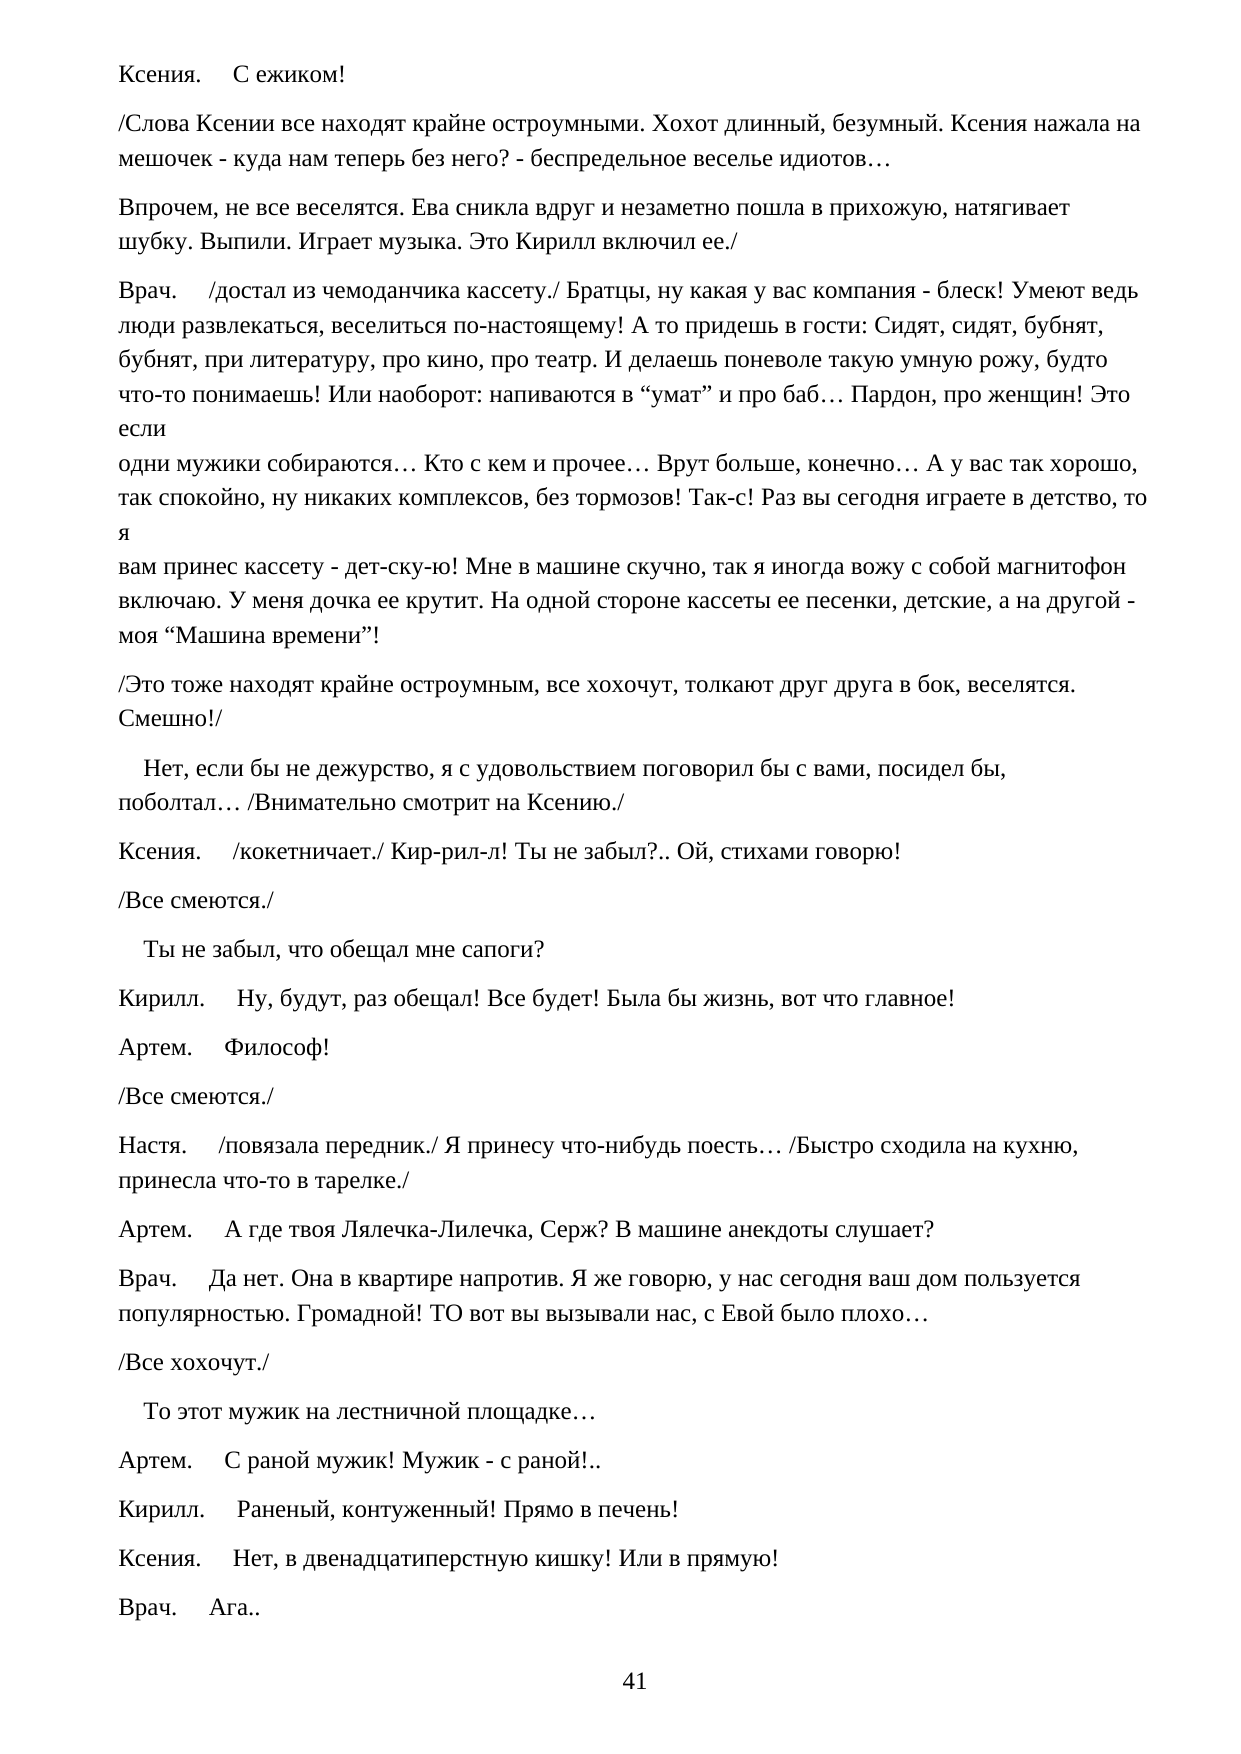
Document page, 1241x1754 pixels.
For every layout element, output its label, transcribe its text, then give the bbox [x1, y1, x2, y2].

text Артем. Философ! [118, 1032, 1152, 1061]
text Настя. /повязала передник./ Я принесу что-нибудь поесть… /Быстро сходила на кухню, принесла что-то в тарелке./ [118, 1131, 1152, 1194]
text Ксения. С ежиком! [118, 59, 1152, 88]
text Кирилл. Раненый, контуженный! Прямо в печень! [118, 1494, 1152, 1523]
text /Слова Ксении все находят крайне остроумными. Хохот длинный, безумный. Ксения нажала на мешочек - куда нам теперь без него? - беспредельное веселье идиотов… [118, 108, 1152, 171]
text /Все смеются./ [118, 1081, 1152, 1110]
text /Это тоже находят крайне остроумным, все хохочут, толкают друг друга в бок, веселятся. Смешно!/ [118, 669, 1152, 732]
text Ксения. /кокетничает./ Кир-рил-л! Ты не забыл?.. Ой, стихами говорю! [118, 836, 1152, 865]
text Ты не забыл, что обещал мне сапоги? [118, 934, 1152, 963]
text Артем. А где твоя Лялечка-Лилечка, Серж? В машине анекдоты слушает? [118, 1214, 1152, 1243]
text /Все хохочут./ [118, 1347, 1152, 1375]
text Врач. /достал из чемоданчика кассету./ Братцы, ну какая у вас компания - блеск! Умеют ведь люди развлекаться, веселиться по-настоящему! А то придешь в гости: Сидят, сидят, бубнят, бубнят, при литературу, про кино, про театр. И делаешь поневоле такую умную рожу, будто что-то понимаешь! Или наоборот: напиваются в “умат” и про баб… Пардон, про женщин! Это если одни мужики собираются… Кто с кем и прочее… Врут больше, конечно… А у вас так хорошо, так спокойно, ну никаких комплексов, без тормозов! Так-с! Раз вы сегодня играете в детство, то я вам принес кассету - дет-ску-ю! Мне в машине скучно, так я иногда вожу с собой магнитофон включаю. У меня дочка ее крутит. На одной стороне кассеты ее песенки, детские, а на другой - моя “Машина времени”! [118, 275, 1152, 649]
text Ксения. Нет, в двенадцатиперстную кишку! Или в прямую! [118, 1543, 1152, 1572]
text Кирилл. Ну, будут, раз обещал! Все будет! Была бы жизнь, вот что главное! [118, 983, 1152, 1012]
text Впрочем, не все веселятся. Ева сникла вдруг и незаметно пошла в прихожую, натягивает шубку. Выпили. Играет музыка. Это Кирилл включил ее./ [118, 192, 1152, 255]
text Артем. С раной мужик! Мужик - с раной!.. [118, 1445, 1152, 1473]
text Нет, если бы не дежурство, я с удовольствием поговорил бы с вами, посидел бы, поболтал… /Внимательно смотрит на Ксению./ [118, 753, 1152, 816]
text /Все смеются./ [118, 885, 1152, 914]
text То этот мужик на лестничной площадке… [118, 1396, 1152, 1424]
text Врач. Да нет. Она в квартире напротив. Я же говорю, у нас сегодня ваш дом пользуется популярностью. Громадной! ТО вот вы вызывали нас, с Евой было плохо… [118, 1263, 1152, 1326]
text Врач. Ага.. [118, 1592, 1152, 1621]
